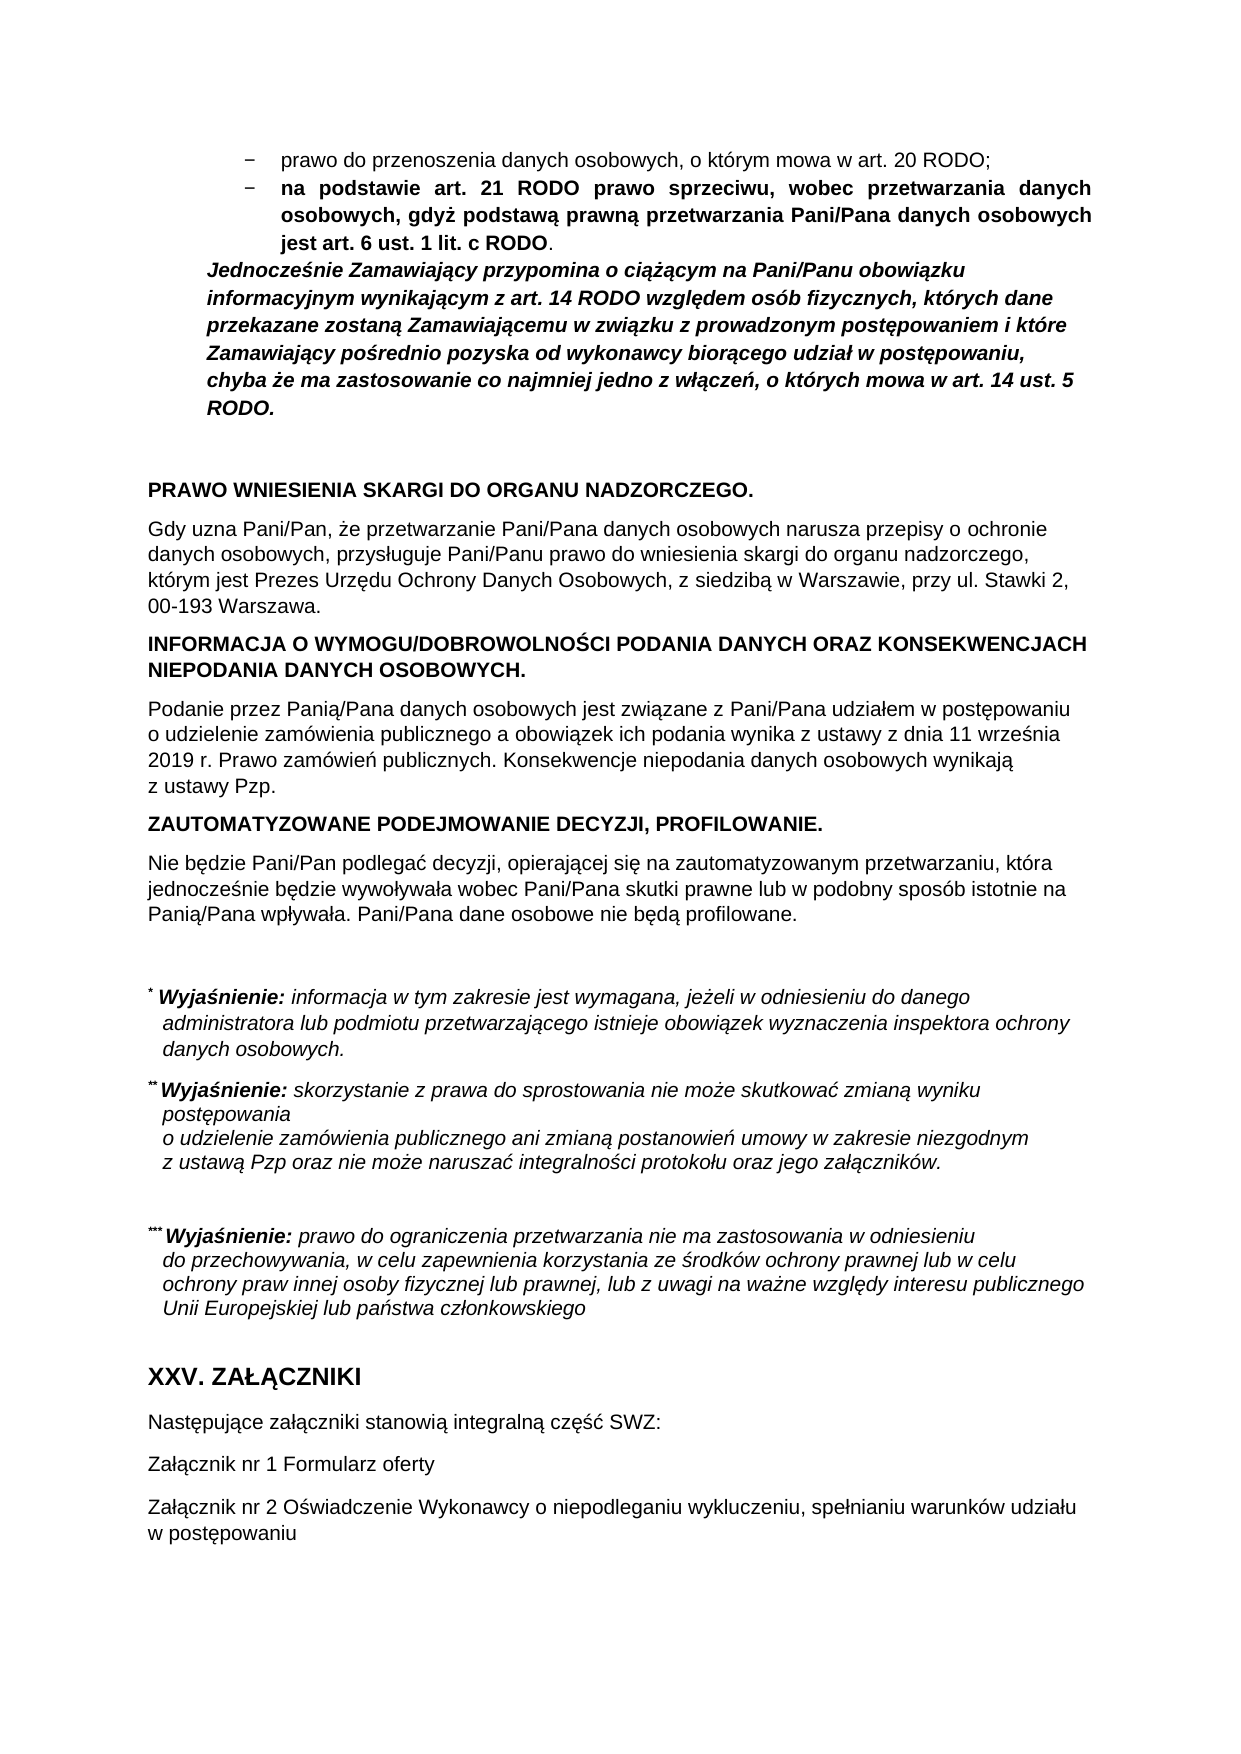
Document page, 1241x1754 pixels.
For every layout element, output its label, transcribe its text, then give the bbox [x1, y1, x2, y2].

text Podanie przez Panią/Pana danych osobowych jest związane z Pani/Pana udziałem w postępowaniu o udzielenie zamówienia publicznego a obowiązek ich podania wynika z ustawy z dnia 11 września 2019 r. Prawo zamówień publicznych. Konsekwencje niepodania danych osobowych wynikają z ustawy Pzp. [148, 696, 1093, 798]
subtitle *** Wyjaśnienie: prawo do ograniczenia przetwarzania nie ma zastosowania w odniesieniu do przechowywania, w celu zapewnienia korzystania ze środków ochrony prawnej lub w celu ochrony praw innej osoby fizycznej lub prawnej, lub z uwagi na ważne względy interesu publicznego Unii Europejskiej lub państwa członkowskiego [148, 1224, 1093, 1319]
list prawo do przenoszenia danych osobowych, o którym mowa w art. 20 RODO; [243, 148, 1093, 172]
text PRAWO WNIESIENIA SKARGI DO ORGANU NADZORCZEGO. [148, 478, 1093, 502]
text Następujące załączniki stanowią integralną część SWZ: [148, 1410, 1093, 1434]
text Jednocześnie Zamawiający przypomina o ciążącym na Pani/Panu obowiązku informacyjnym wynikającym z art. 14 RODO względem osób fizycznych, których dane przekazane zostaną Zamawiającemu w związku z prowadzonym postępowaniem i które Zamawiający pośrednio pozyska od wykonawcy biorącego udział w postępowaniu, chyba że ma zastosowanie co najmniej jedno z włączeń, o których mowa w art. 14 ust. 5 RODO. [207, 258, 1093, 419]
text * Wyjaśnienie: informacja w tym zakresie jest wymagana, jeżeli w odniesieniu do danego administratora lub podmiotu przetwarzającego istnieje obowiązek wyznaczenia inspektora ochrony danych osobowych. [148, 985, 1093, 1060]
text INFORMACJA O WYMOGU/DOBROWOLNOŚCI PODANIA DANYCH ORAZ KONSEKWENCJACH NIEPODANIA DANYCH OSOBOWYCH. [148, 632, 1093, 682]
text Nie będzie Pani/Pan podlegać decyzji, opierającej się na zautomatyzowanym przetwarzaniu, która jednocześnie będzie wywoływała wobec Pani/Pana skutki prawne lub w podobny sposób istotnie na Panią/Pana wpływała. Pani/Pana dane osobowe nie będą profilowane. [148, 851, 1093, 926]
text XXV. ZAŁĄCZNIKI [148, 1362, 1093, 1391]
list na podstawie art. 21 RODO prawo sprzeciwu, wobec przetwarzania danych osobowych, gdyż podstawą prawną przetwarzania Pani/Pana danych osobowych jest art. 6 ust. 1 lit. c RODO. [243, 175, 1093, 254]
text Załącznik nr 2 Oświadczenie Wykonawcy o niepodleganiu wykluczeniu, spełnianiu warunków udziału w postępowaniu [148, 1495, 1093, 1544]
text Gdy uzna Pani/Pan, że przetwarzanie Pani/Pana danych osobowych narusza przepisy o ochronie danych osobowych, przysługuje Pani/Panu prawo do wniesienia skargi do organu nadzorczego, którym jest Prezes Urzędu Ochrony Danych Osobowych, z siedzibą w Warszawie, przy ul. Stawki 2, 00-193 Warszawa. [148, 516, 1093, 618]
text Załącznik nr 1 Formularz oferty [148, 1452, 1093, 1476]
text ZAUTOMATYZOWANE PODEJMOWANIE DECYZJI, PROFILOWANIE. [148, 812, 1093, 836]
list ** Wyjaśnienie: skorzystanie z prawa do sprostowania nie może skutkować zmianą wyniku postępowania o udzielenie zamówienia publicznego ani zmianą postanowień umowy w zakresie niezgodnym z ustawą Pzp oraz nie może naruszać integralności protokołu oraz jego załączników. [148, 1078, 1093, 1174]
